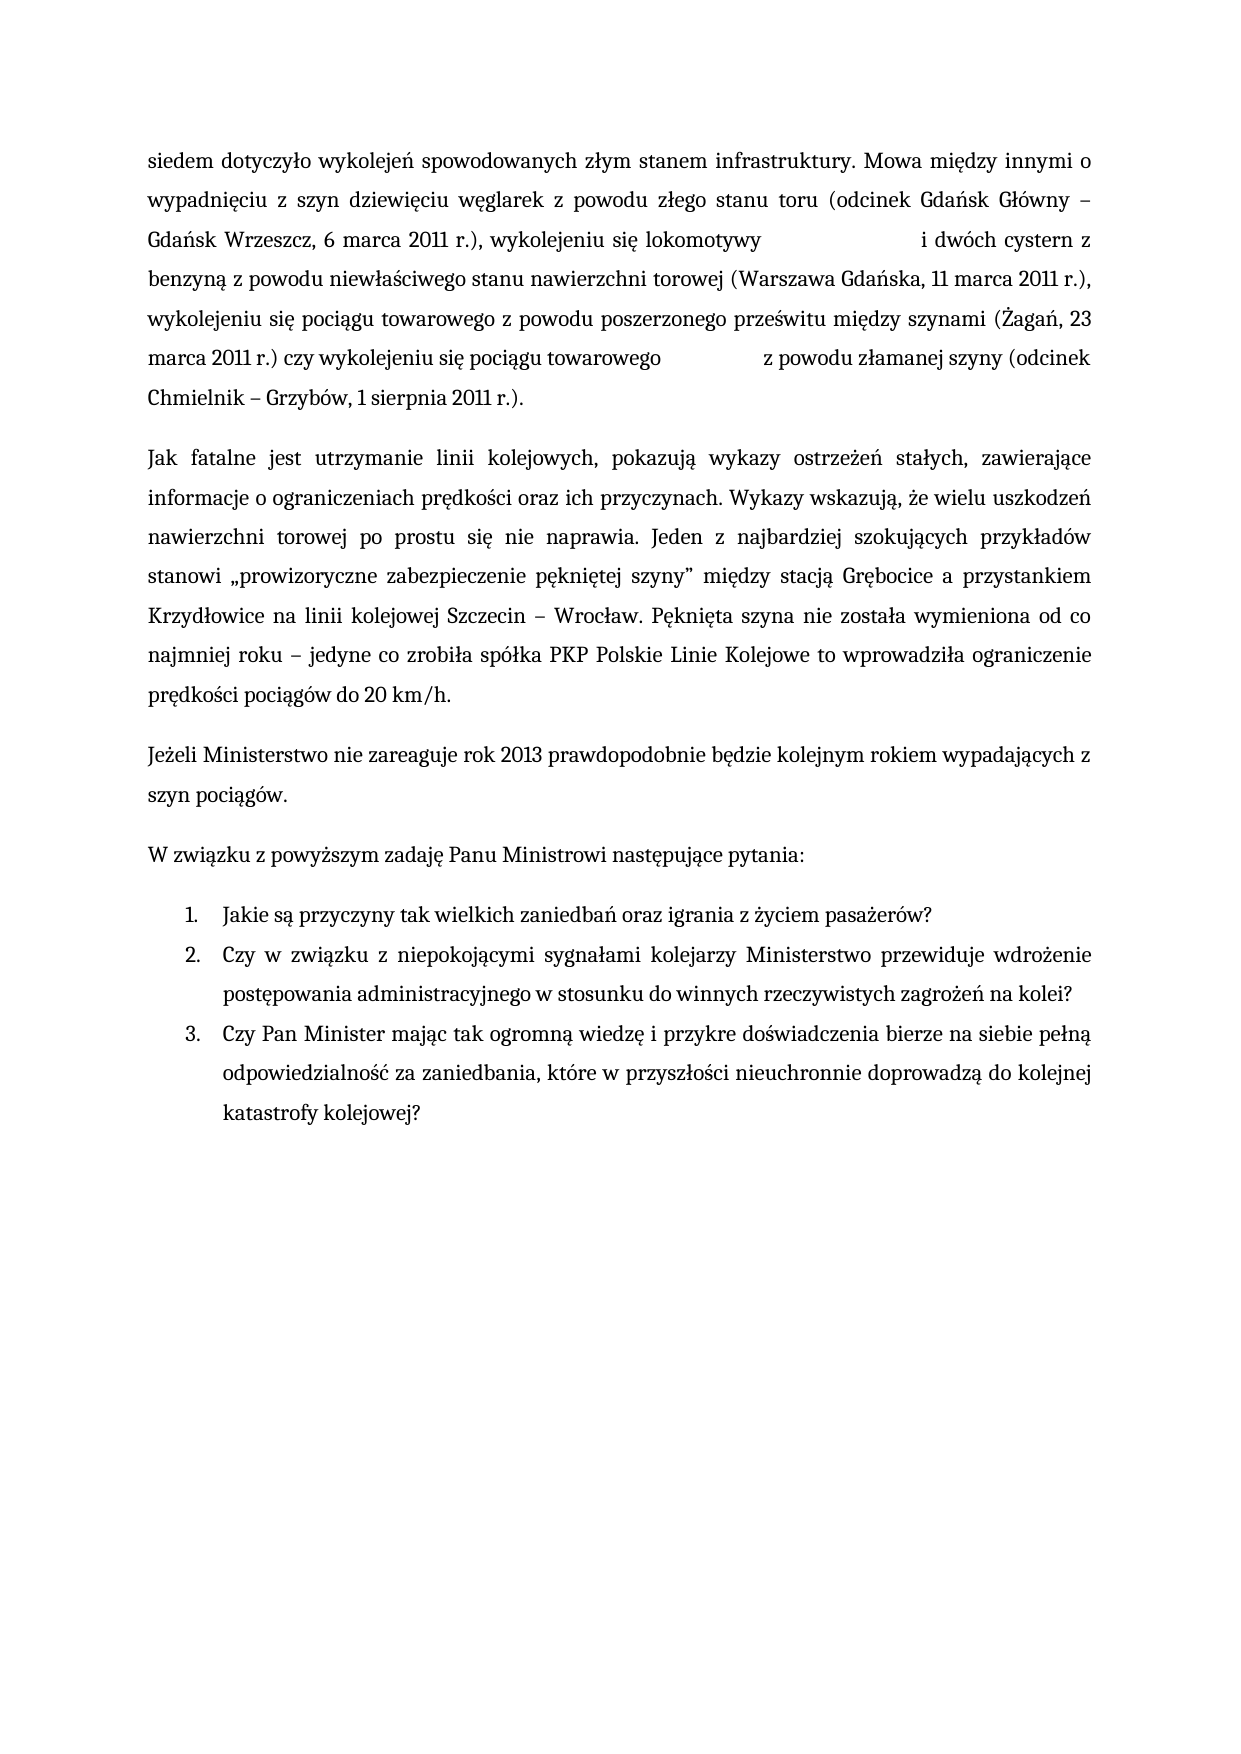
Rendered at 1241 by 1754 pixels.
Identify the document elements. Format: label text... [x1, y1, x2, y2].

text Jeżeli Ministerstwo nie zareaguje rok 2013 prawdopodobnie będzie kolejnym rokiem wypadających z szyn pociągów. [148, 742, 1093, 808]
list Czy w związku z niepokojącymi sygnałami kolejarzy Ministerstwo przewiduje wdrożenie postępowania administracyjnego w stosunku do winnych rzeczywistych zagrożeń na kolei? [185, 942, 1093, 1007]
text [148, 148, 1093, 411]
list Czy Pan Minister mając tak ogromną wiedzę i przykre doświadczenia bierze na siebie pełną odpowiedzialność za zaniedbania, które w przyszłości nieuchronnie doprowadzą do kolejnej katastrofy kolejowej? [185, 1021, 1093, 1126]
text W związku z powyższym zadaję Panu Ministrowi następujące pytania: [148, 842, 1093, 868]
text Jak fatalne jest utrzymanie linii kolejowych, pokazują wykazy ostrzeżeń stałych, zawierające informacje o ograniczeniach prędkości oraz ich przyczynach. Wykazy wskazują, że wielu uszkodzeń nawierzchni torowej po prostu się nie naprawia. Jeden z najbardziej szokujących przykładów stanowi „prowizoryczne zabezpieczenie pękniętej szyny” między stacją Grębocice a przystankiem Krzydłowice na linii kolejowej Szczecin – Wrocław. Pęknięta szyna nie została wymieniona od co najmniej roku – jedyne co zrobiła spółka PKP Polskie Linie Kolejowe to wprowadziła ograniczenie prędkości pociągów do 20 km/h. [148, 445, 1093, 708]
list Jakie są przyczyny tak wielkich zaniedbań oraz igrania z życiem pasażerów? [185, 902, 1093, 928]
